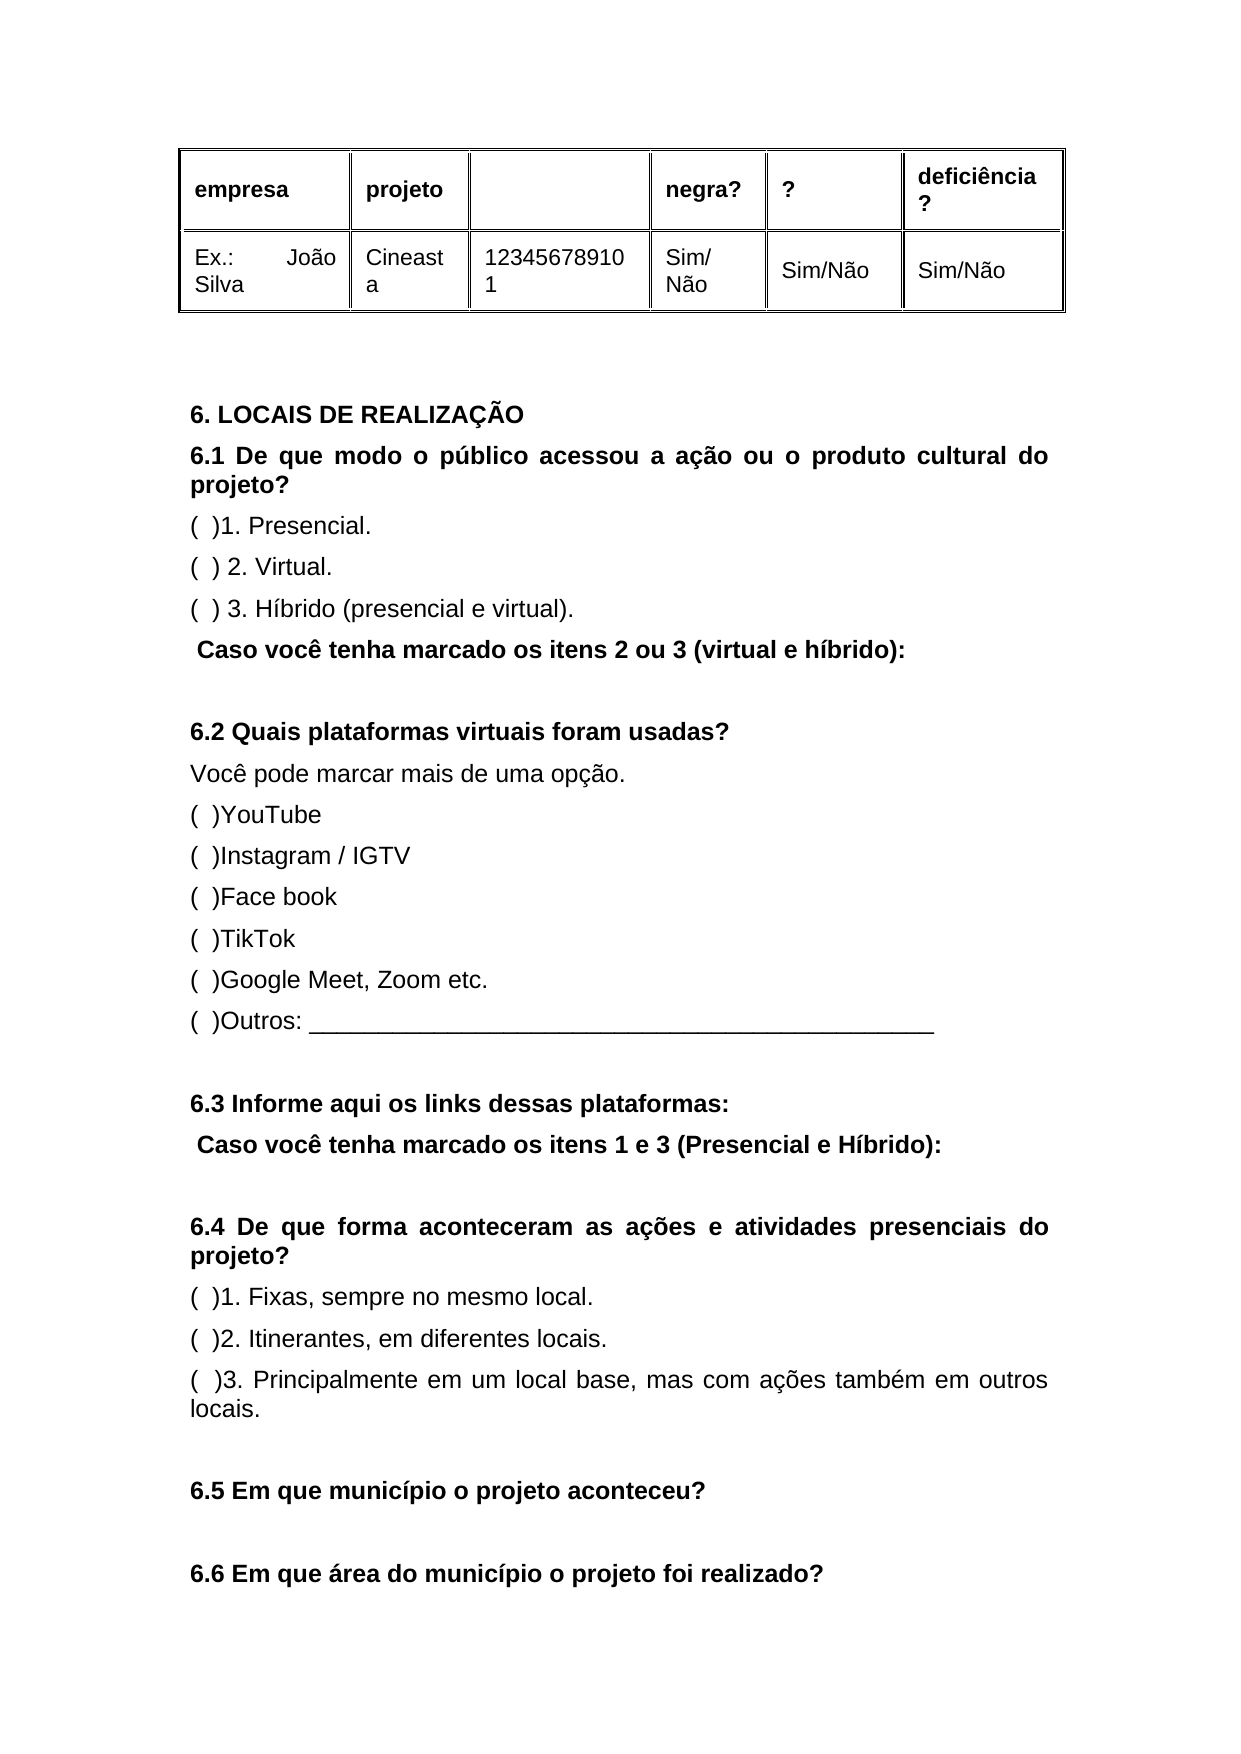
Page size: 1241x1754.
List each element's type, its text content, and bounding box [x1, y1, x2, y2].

text ( )1. Fixas, sempre no mesmo local. [190, 1282, 1051, 1311]
table_header Pessoa índigena? [767, 149, 903, 228]
table_cell Ex.: João Silva [181, 229, 351, 309]
text ( )Outros: _____________________________________________ [190, 1006, 1051, 1035]
table_cell Sim/Não [651, 232, 767, 309]
text 6. LOCAIS DE REALIZAÇÃO [190, 400, 1051, 428]
text ( )2. Itinerantes, em diferentes locais. [190, 1323, 1051, 1352]
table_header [181, 151, 351, 228]
text ( )1. Presencial. [190, 511, 1051, 540]
table_cell Cineasta [351, 232, 469, 309]
text ( )Face book [190, 882, 1051, 911]
table_header CPF/CNPJ [470, 151, 651, 228]
text ( )3. Principalmente em um local base, mas com ações também em outros locais. [190, 1365, 1051, 1422]
text 6.2 Quais plataformas virtuais foram usadas? [190, 717, 1051, 746]
text ( )Instagram / IGTV [190, 841, 1051, 870]
text 6.1 De que modo o público acessou a ação ou o produto cultural do projeto? [190, 441, 1051, 498]
text 6.6 Em que área do município o projeto foi realizado? [190, 1558, 1051, 1587]
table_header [903, 151, 1062, 228]
text ( )TikTok [190, 923, 1051, 952]
text 6.3 Informe aqui os links dessas plataformas: [190, 1088, 1051, 1117]
text Caso você tenha marcado os itens 1 e 3 (Presencial e Híbrido): [190, 1130, 1051, 1158]
text ( )Google Meet, Zoom etc. [190, 965, 1051, 993]
table_header Função no projeto [351, 151, 469, 228]
table_header Pessoa negra? [651, 151, 767, 228]
table_cell 123456789101 [470, 232, 651, 309]
table_cell Sim/Não [767, 229, 903, 309]
text ( )YouTube [190, 800, 1051, 828]
text ( ) 3. Híbrido (presencial e virtual). [190, 593, 1051, 622]
text Você pode marcar mais de uma opção. [190, 758, 1051, 787]
text Caso você tenha marcado os itens 2 ou 3 (virtual e híbrido): [190, 635, 1051, 663]
table_cell Sim/Não [903, 229, 1063, 309]
text ( ) 2. Virtual. [190, 552, 1051, 581]
text 6.5 Em que município o projeto aconteceu? [190, 1476, 1051, 1505]
text 6.4 De que forma aconteceram as ações e atividades presenciais do projeto? [190, 1212, 1051, 1270]
